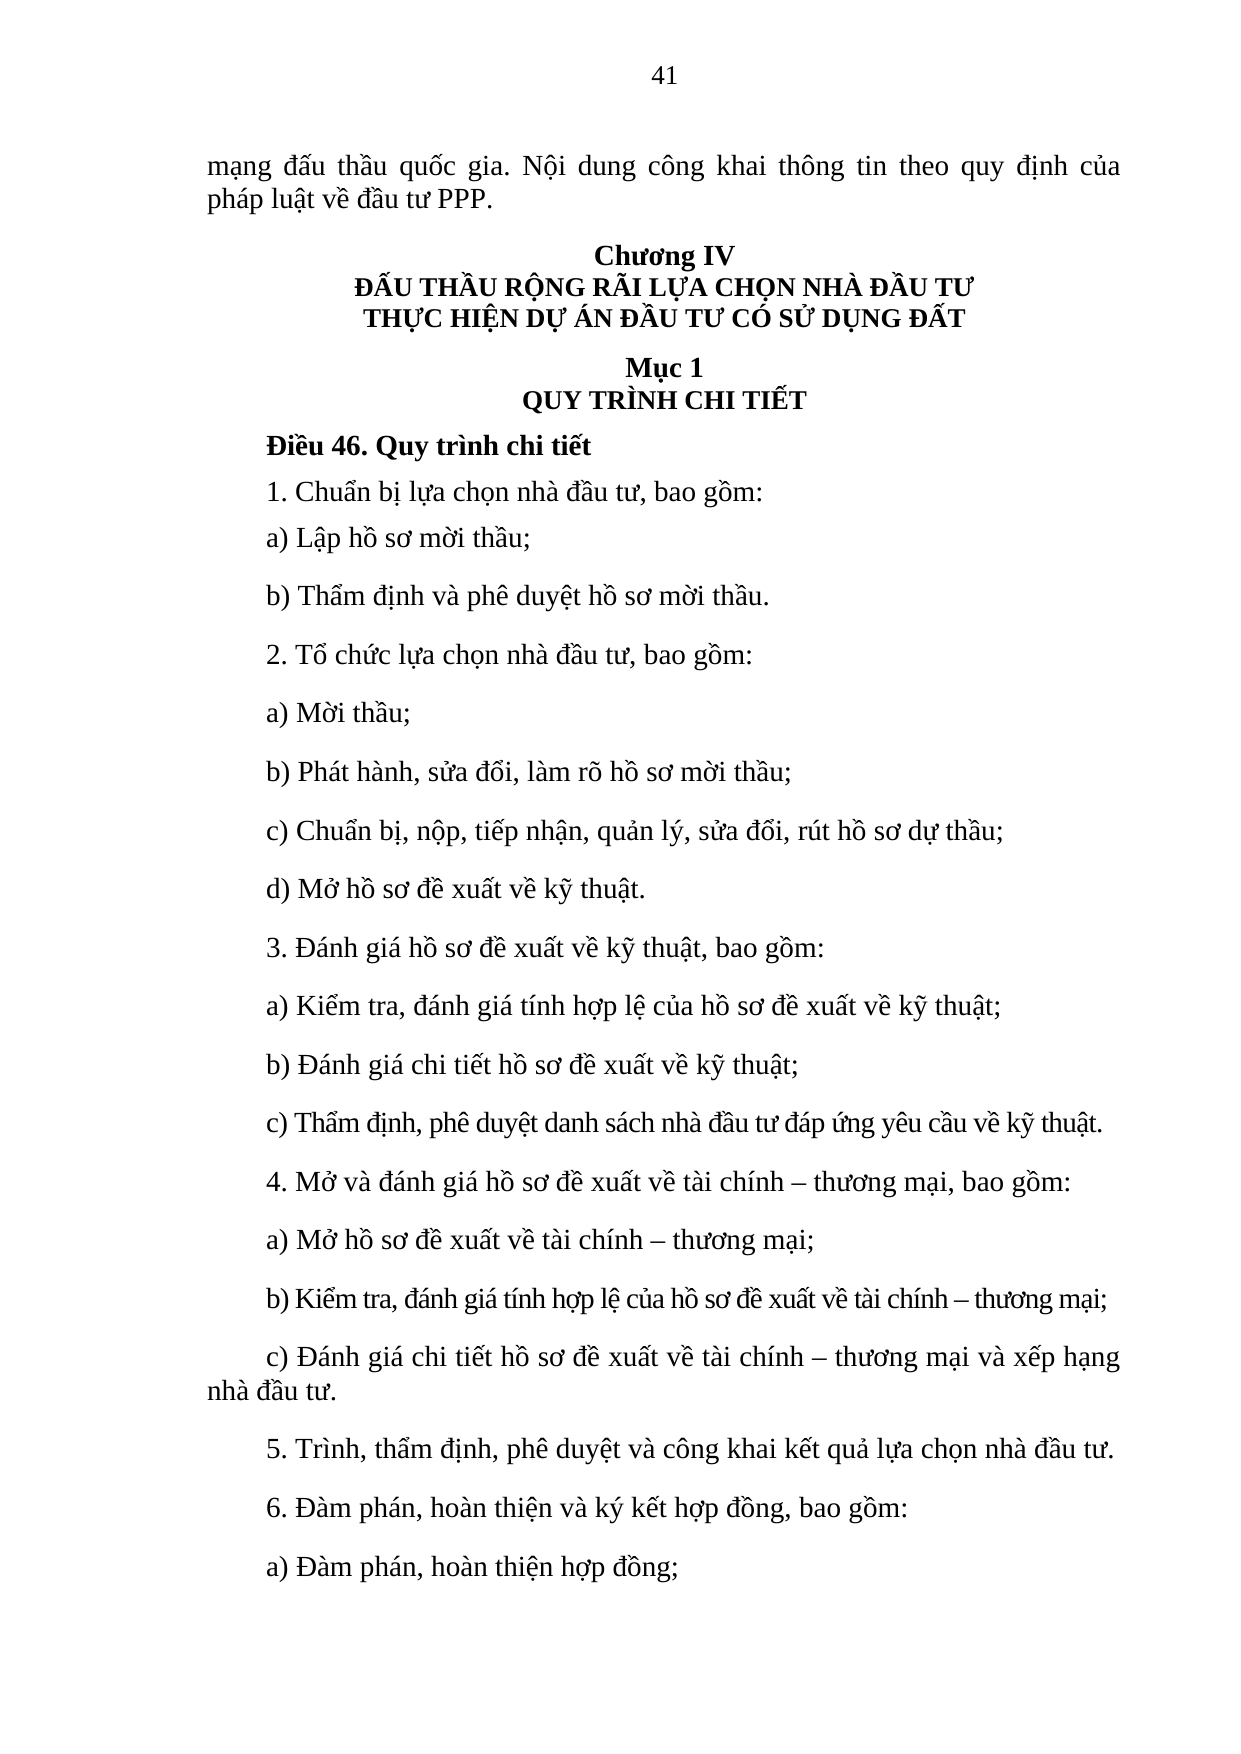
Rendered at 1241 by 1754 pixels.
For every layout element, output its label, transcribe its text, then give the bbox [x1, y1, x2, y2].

text 6. Đàm phán, hoàn thiện và ký kết hợp đồng, bao gồm: [207, 1490, 1122, 1524]
text 1. Chuẩn bị lựa chọn nhà đầu tư, bao gồm: [207, 474, 1122, 507]
text ĐẤU THẦU RỘNG RÃI LỰA CHỌN NHÀ ĐẦU TƯ [207, 271, 1122, 302]
text c) Đánh giá chi tiết hồ sơ đề xuất về tài chính – thương mại và xếp hạng nhà đầu tư. [207, 1339, 1122, 1407]
text b) Thẩm định và phê duyệt hồ sơ mời thầu. [207, 578, 1122, 612]
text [207, 148, 1122, 215]
text b) Phát hành, sửa đổi, làm rõ hồ sơ mời thầu; [207, 754, 1122, 788]
text Mục 1 [207, 351, 1122, 384]
text b) Đánh giá chi tiết hồ sơ đề xuất về kỹ thuật; [207, 1047, 1122, 1080]
text 4. Mở và đánh giá hồ sơ đề xuất về tài chính – thương mại, bao gồm: [207, 1164, 1122, 1197]
text b) Kiểm tra, đánh giá tính hợp lệ của hồ sơ đề xuất về tài chính – thương mại; [207, 1281, 1122, 1314]
text 3. Đánh giá hồ sơ đề xuất về kỹ thuật, bao gồm: [207, 930, 1122, 963]
text a) Đàm phán, hoàn thiện hợp đồng; [207, 1549, 1122, 1582]
text a) Lập hồ sơ mời thầu; [207, 520, 1122, 553]
text 2. Tổ chức lựa chọn nhà đầu tư, bao gồm: [207, 637, 1122, 671]
text 5. Trình, thẩm định, phê duyệt và công khai kết quả lựa chọn nhà đầu tư. [207, 1432, 1122, 1465]
text THỰC HIỆN DỰ ÁN ĐẦU TƯ CÓ SỬ DỤNG ĐẤT [207, 302, 1122, 333]
text a) Mở hồ sơ đề xuất về tài chính – thương mại; [207, 1222, 1122, 1256]
text QUY TRÌNH CHI TIẾT [207, 384, 1122, 415]
text Chương IV [207, 238, 1122, 271]
text d) Mở hồ sơ đề xuất về kỹ thuật. [207, 871, 1122, 905]
text a) Mời thầu; [207, 696, 1122, 729]
text a) Kiểm tra, đánh giá tính hợp lệ của hồ sơ đề xuất về kỹ thuật; [207, 988, 1122, 1022]
text c) Chuẩn bị, nộp, tiếp nhận, quản lý, sửa đổi, rút hồ sơ dự thầu; [207, 813, 1122, 846]
text c) Thẩm định, phê duyệt danh sách nhà đầu tư đáp ứng yêu cầu về kỹ thuật. [207, 1105, 1122, 1139]
text Điều 46. Quy trình chi tiết [207, 428, 1122, 461]
